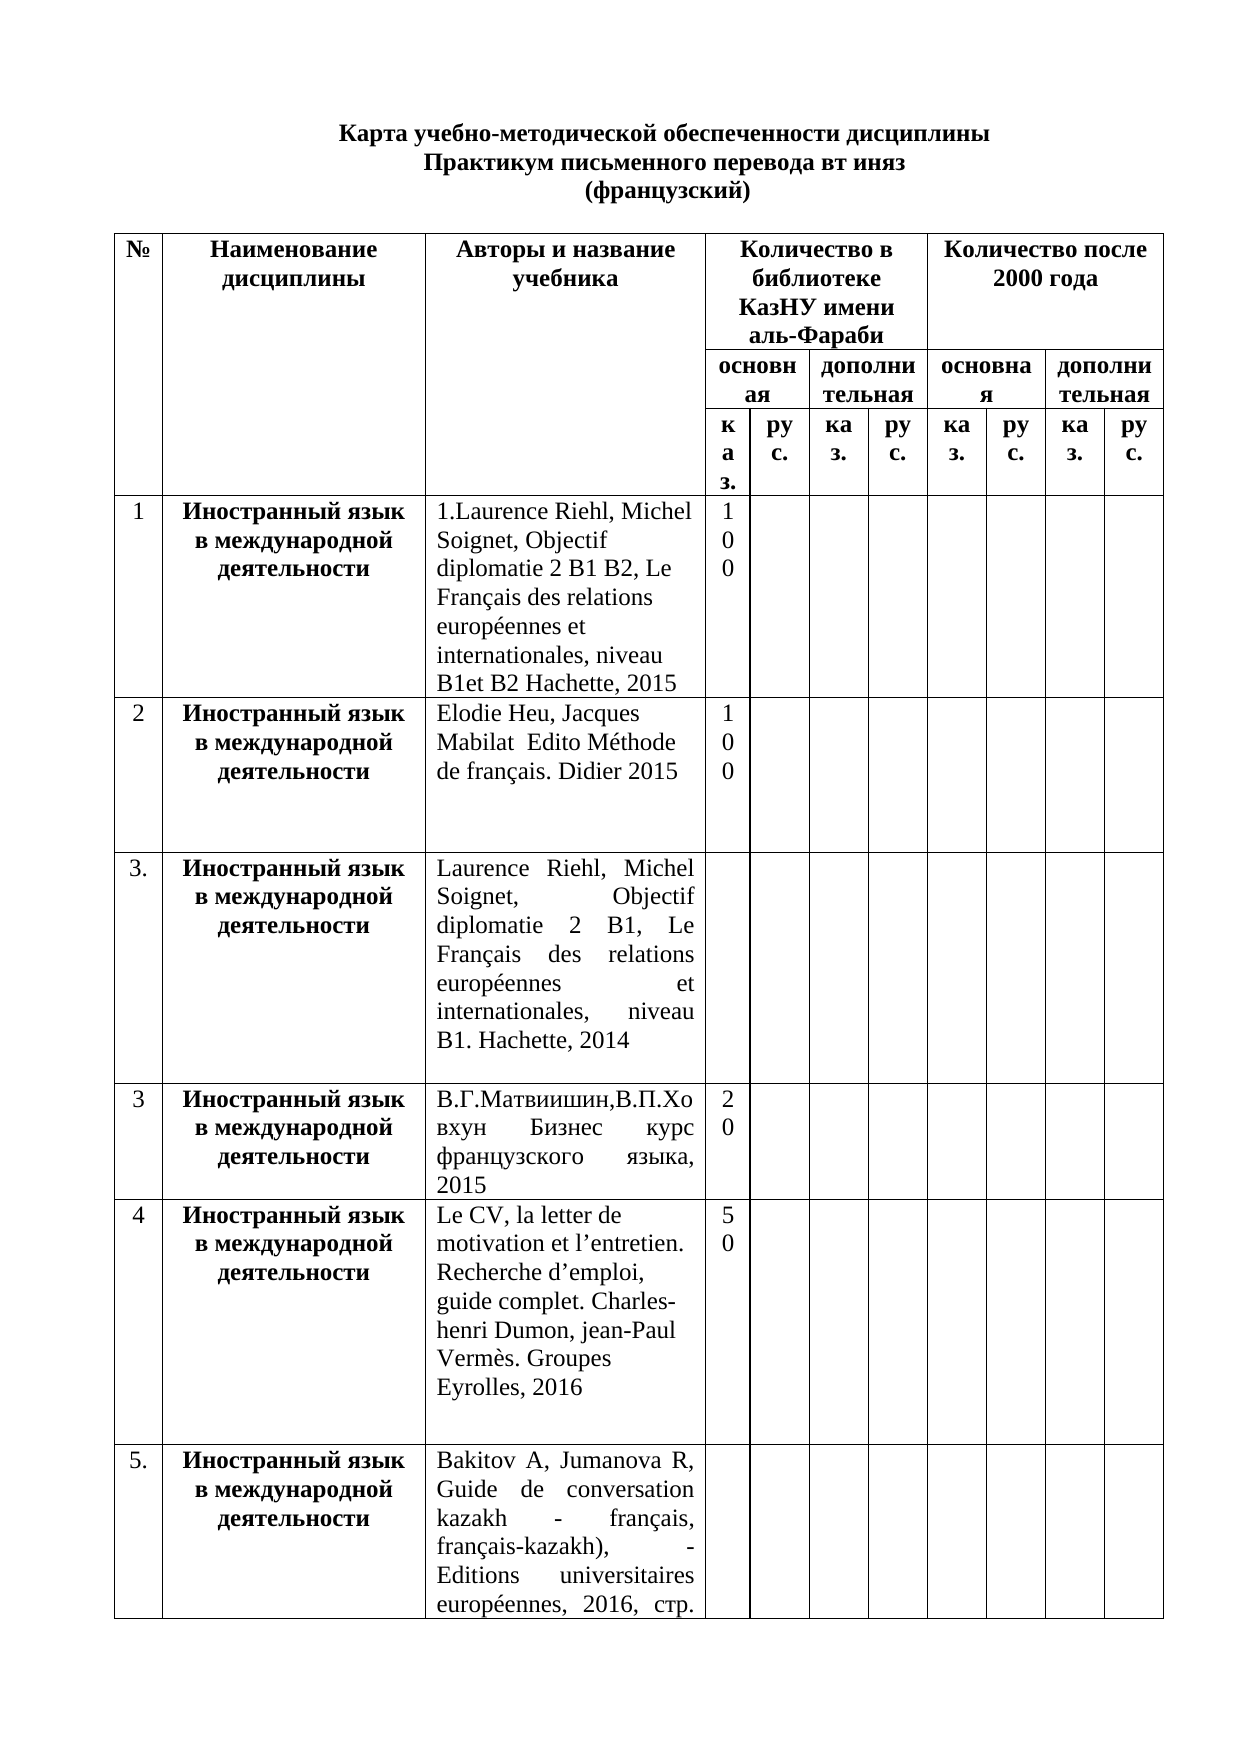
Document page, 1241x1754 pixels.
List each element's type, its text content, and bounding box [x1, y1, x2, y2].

table_cell Elodie Heu, Jacques Mabilat Edito Méthode de français. Didier 2015 [426, 698, 705, 852]
table_cell 4 [115, 1200, 162, 1444]
table_cell [810, 1084, 868, 1199]
table_cell дополни тельная [810, 350, 927, 408]
table_cell каз. [928, 409, 986, 495]
table_cell [1046, 1445, 1104, 1618]
table_cell [987, 1445, 1045, 1618]
table_cell [706, 853, 749, 1083]
text Карта учебно-методической обеспеченности дисциплины [177, 118, 1152, 147]
table_header Авторы и название учебника [426, 234, 705, 495]
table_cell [163, 1445, 425, 1618]
table_cell Laurence Riehl, Michel Soignet, Objectif diplomatie 2 B1, Le Français des relations européennes et internationales, niveau В1. Hachette, 2014 [426, 853, 705, 1083]
table_cell [987, 496, 1045, 697]
table_cell [869, 1445, 927, 1618]
table_cell [987, 698, 1045, 852]
table_cell [810, 853, 868, 1083]
text Практикум письменного перевода вт иняз [177, 147, 1152, 176]
table_cell [1105, 496, 1163, 697]
table_cell [706, 1445, 749, 1618]
table_cell 3. [115, 853, 162, 1083]
table_cell [987, 1084, 1045, 1199]
table_cell [751, 853, 809, 1083]
table_cell основная [706, 350, 809, 408]
table_cell рус. [869, 409, 927, 495]
table_cell рус. [987, 409, 1045, 495]
table_cell [1105, 698, 1163, 852]
table_cell [928, 1445, 986, 1618]
table_cell Иностранный язык в международной деятельности [163, 853, 425, 1083]
table_cell [751, 1084, 809, 1199]
table_cell 20 [706, 1084, 749, 1199]
table_cell [928, 1200, 986, 1444]
table_cell В.Г.Матвиишин,В.П.Ховхун Бизнес курс французского языка, 2015 [426, 1084, 705, 1199]
table_cell [1046, 698, 1104, 852]
table_cell Иностранный язык в международной деятельности [163, 1084, 425, 1199]
table_cell [928, 853, 986, 1083]
table_header Количество в библиотеке КазНУ имени аль-Фараби [706, 234, 927, 349]
table_cell [810, 698, 868, 852]
table_cell рус. [751, 409, 809, 495]
table_cell [928, 698, 986, 852]
table_cell Иностранный язык в международной деятельности [163, 1200, 425, 1444]
table_cell 1.Laurence Riehl, Michel Soignet, Objectif diplomatie 2 B1 B2, Le Français des relations européennes et internationales, niveau В1et B2 Hachette, 2015 [426, 496, 705, 697]
table_cell [810, 1200, 868, 1444]
table_cell [928, 1084, 986, 1199]
table_cell Le CV, la letter de motivation et l’entretien. Recherche d’emploi, guide complet. Charles-henri Dumon, jean-Paul Vermès. Groupes Eyrolles, 2016 [426, 1200, 705, 1444]
table_cell Иностранный язык в международной деятельности [163, 496, 425, 697]
table_cell [987, 1200, 1045, 1444]
table_header Количество после 2000 года [928, 234, 1163, 349]
table_cell [1105, 1084, 1163, 1199]
table_cell дополни тельная [1046, 350, 1163, 408]
table_cell [1046, 1084, 1104, 1199]
table_cell 2 [115, 698, 162, 852]
table_cell [869, 496, 927, 697]
table_cell основная [928, 350, 1045, 408]
table_cell [1105, 1200, 1163, 1444]
table_cell [928, 496, 986, 697]
table_header № [115, 234, 162, 495]
table_cell рус. [1105, 409, 1163, 495]
table_cell [869, 1200, 927, 1444]
table_cell [751, 496, 809, 697]
table_cell 50 [706, 1200, 749, 1444]
table_cell [810, 496, 868, 697]
table_cell [869, 1084, 927, 1199]
text (французский) [177, 176, 1152, 204]
table_cell [869, 853, 927, 1083]
table_header Наименование дисциплины [163, 234, 425, 495]
table_cell [1105, 853, 1163, 1083]
table_cell 1 [115, 496, 162, 697]
table_cell [751, 1445, 809, 1618]
table_cell [1046, 1200, 1104, 1444]
table_cell [1105, 1445, 1163, 1618]
table_cell [751, 698, 809, 852]
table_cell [426, 1445, 705, 1618]
table_cell каз. [706, 409, 749, 495]
table_cell 3 [115, 1084, 162, 1199]
table_cell Иностранный язык в международной деятельности [163, 698, 425, 852]
table_cell каз. [810, 409, 868, 495]
table_cell [751, 1200, 809, 1444]
table_cell 100 [706, 698, 749, 852]
table_cell [1046, 853, 1104, 1083]
table_cell каз. [1046, 409, 1104, 495]
table_cell 100 [706, 496, 749, 697]
table_cell [869, 698, 927, 852]
table_cell [810, 1445, 868, 1618]
table_cell [1046, 496, 1104, 697]
table_cell [987, 853, 1045, 1083]
table_cell 5. [115, 1445, 162, 1618]
